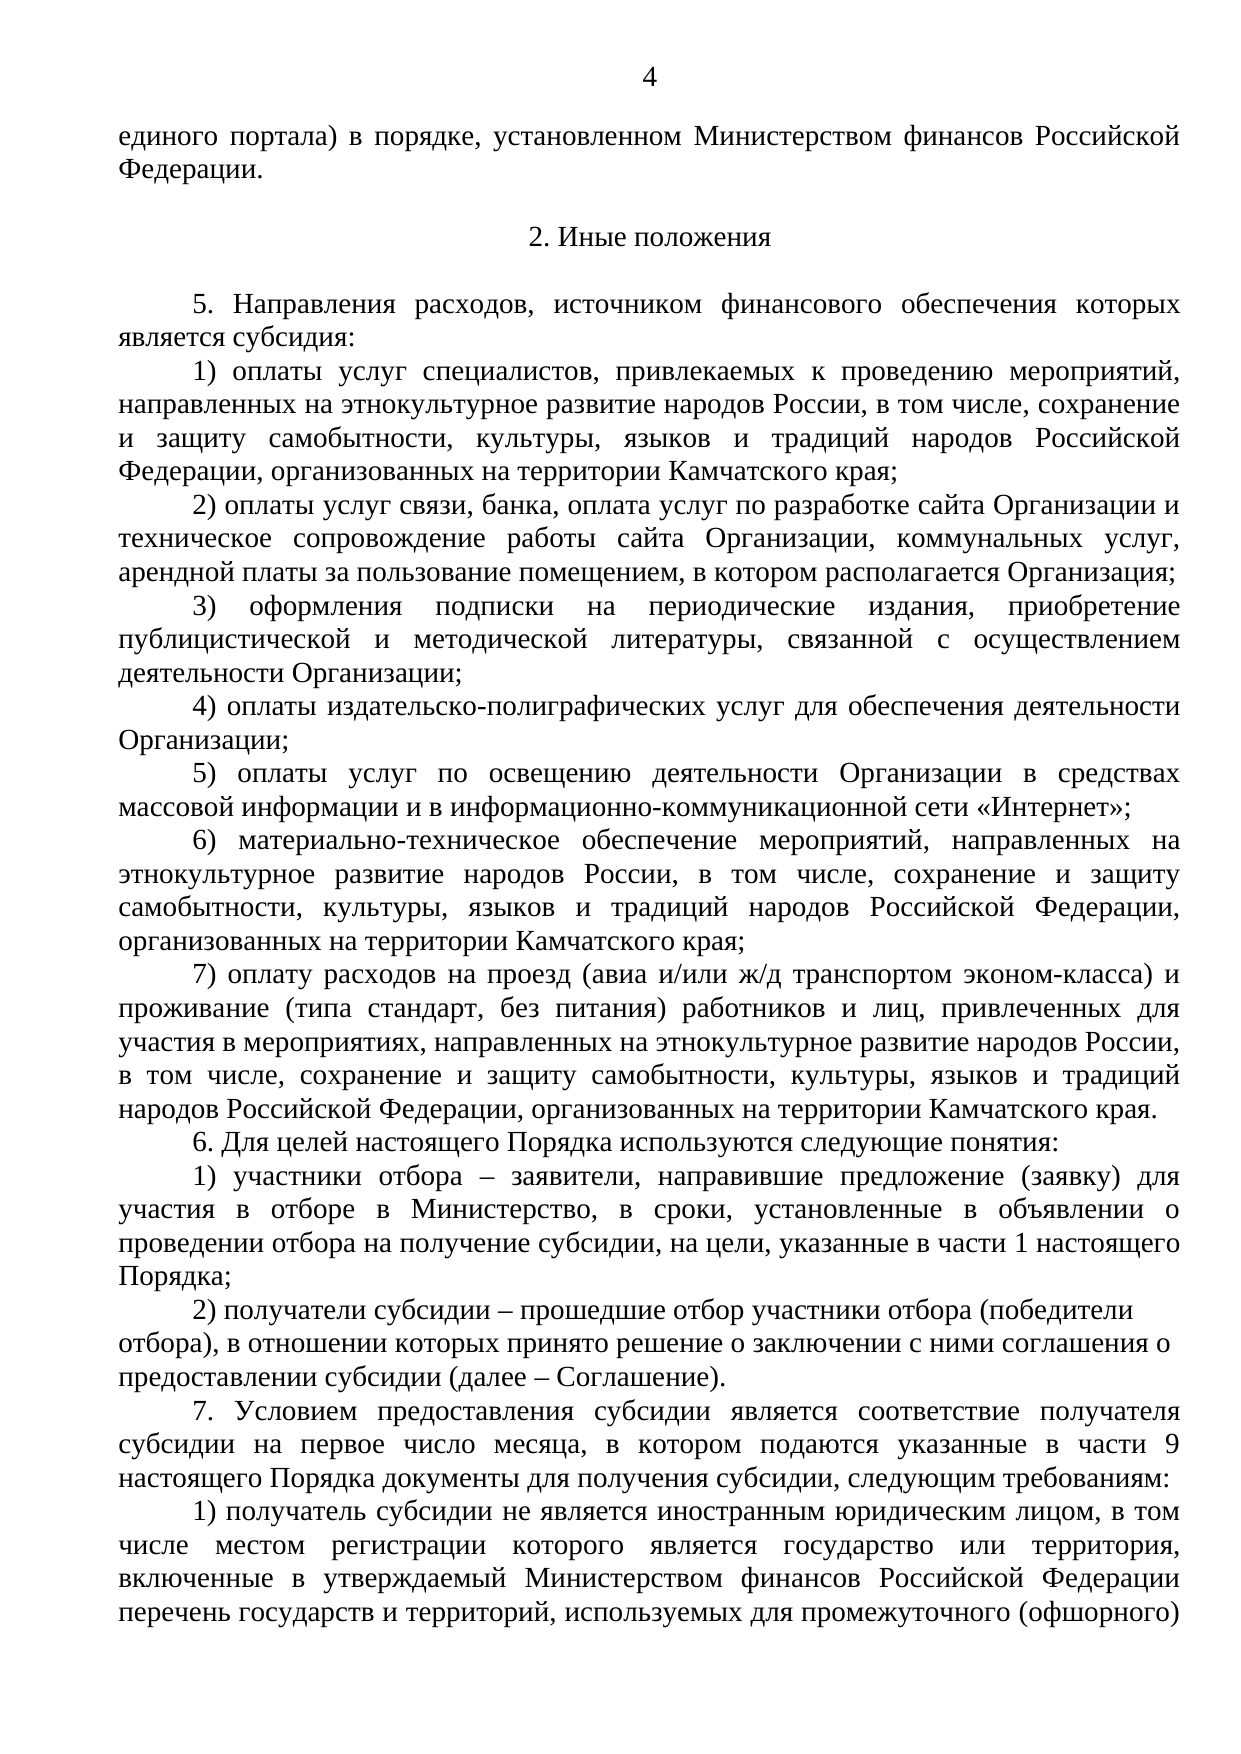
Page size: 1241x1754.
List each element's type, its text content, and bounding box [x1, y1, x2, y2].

text 7. Условием предоставления субсидии является соответствие получателя субсидии на первое число месяца, в котором подаются указанные в части 9 настоящего Порядка документы для получения субсидии, следующим требованиям: [118, 1393, 1181, 1493]
text 6. Для целей настоящего Порядка используются следующие понятия: [118, 1124, 1181, 1158]
text 1) оплаты услуг специалистов, привлекаемых к проведению мероприятий, направленных на этнокультурное развитие народов России, в том числе, сохранение и защиту самобытности, культуры, языков и традиций народов Российской Федерации, организованных на территории Камчатского края; [118, 353, 1181, 487]
text 1) участники отбора – заявители, направившие предложение (заявку) для участия в отборе в Министерство, в сроки, установленные в объявлении о проведении отбора на получение субсидии, на цели, указанные в части 1 настоящего Порядка; [118, 1158, 1181, 1292]
text 2) оплаты услуг связи, банка, оплата услуг по разработке сайта Организации и техническое сопровождение работы сайта Организации, коммунальных услуг, арендной платы за пользование помещением, в котором располагается Организация; [118, 487, 1181, 588]
text 6) материально-техническое обеспечение мероприятий, направленных на этнокультурное развитие народов России, в том числе, сохранение и защиту самобытности, культуры, языков и традиций народов Российской Федерации, организованных на территории Камчатского края; [118, 822, 1181, 957]
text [118, 1493, 1181, 1627]
text 3) оформления подписки на периодические издания, приобретение публицистической и методической литературы, связанной с осуществлением деятельности Организации; [118, 588, 1181, 688]
text 2) получатели субсидии – прошедшие отбор участники отбора (победители отбора), в отношении которых принято решение о заключении с ними соглашения о предоставлении субсидии (далее – Соглашение). [118, 1292, 1181, 1393]
text 4) оплаты издательско-полиграфических услуг для обеспечения деятельности Организации; [118, 688, 1181, 755]
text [118, 118, 1181, 185]
text 5) оплаты услуг по освещению деятельности Организации в средствах массовой информации и в информационно-коммуникационной сети «Интернет»; [118, 755, 1181, 822]
text 5. Направления расходов, источником финансового обеспечения которых является субсидия: [118, 286, 1181, 353]
list Иные положения [118, 219, 1181, 252]
text 7) оплату расходов на проезд (авиа и/или ж/д транспортом эконом-класса) и проживание (типа стандарт, без питания) работников и лиц, привлеченных для участия в мероприятиях, направленных на этнокультурное развитие народов России, в том числе, сохранение и защиту самобытности, культуры, языков и традиций народов Российской Федерации, организованных на территории Камчатского края. [118, 957, 1181, 1124]
